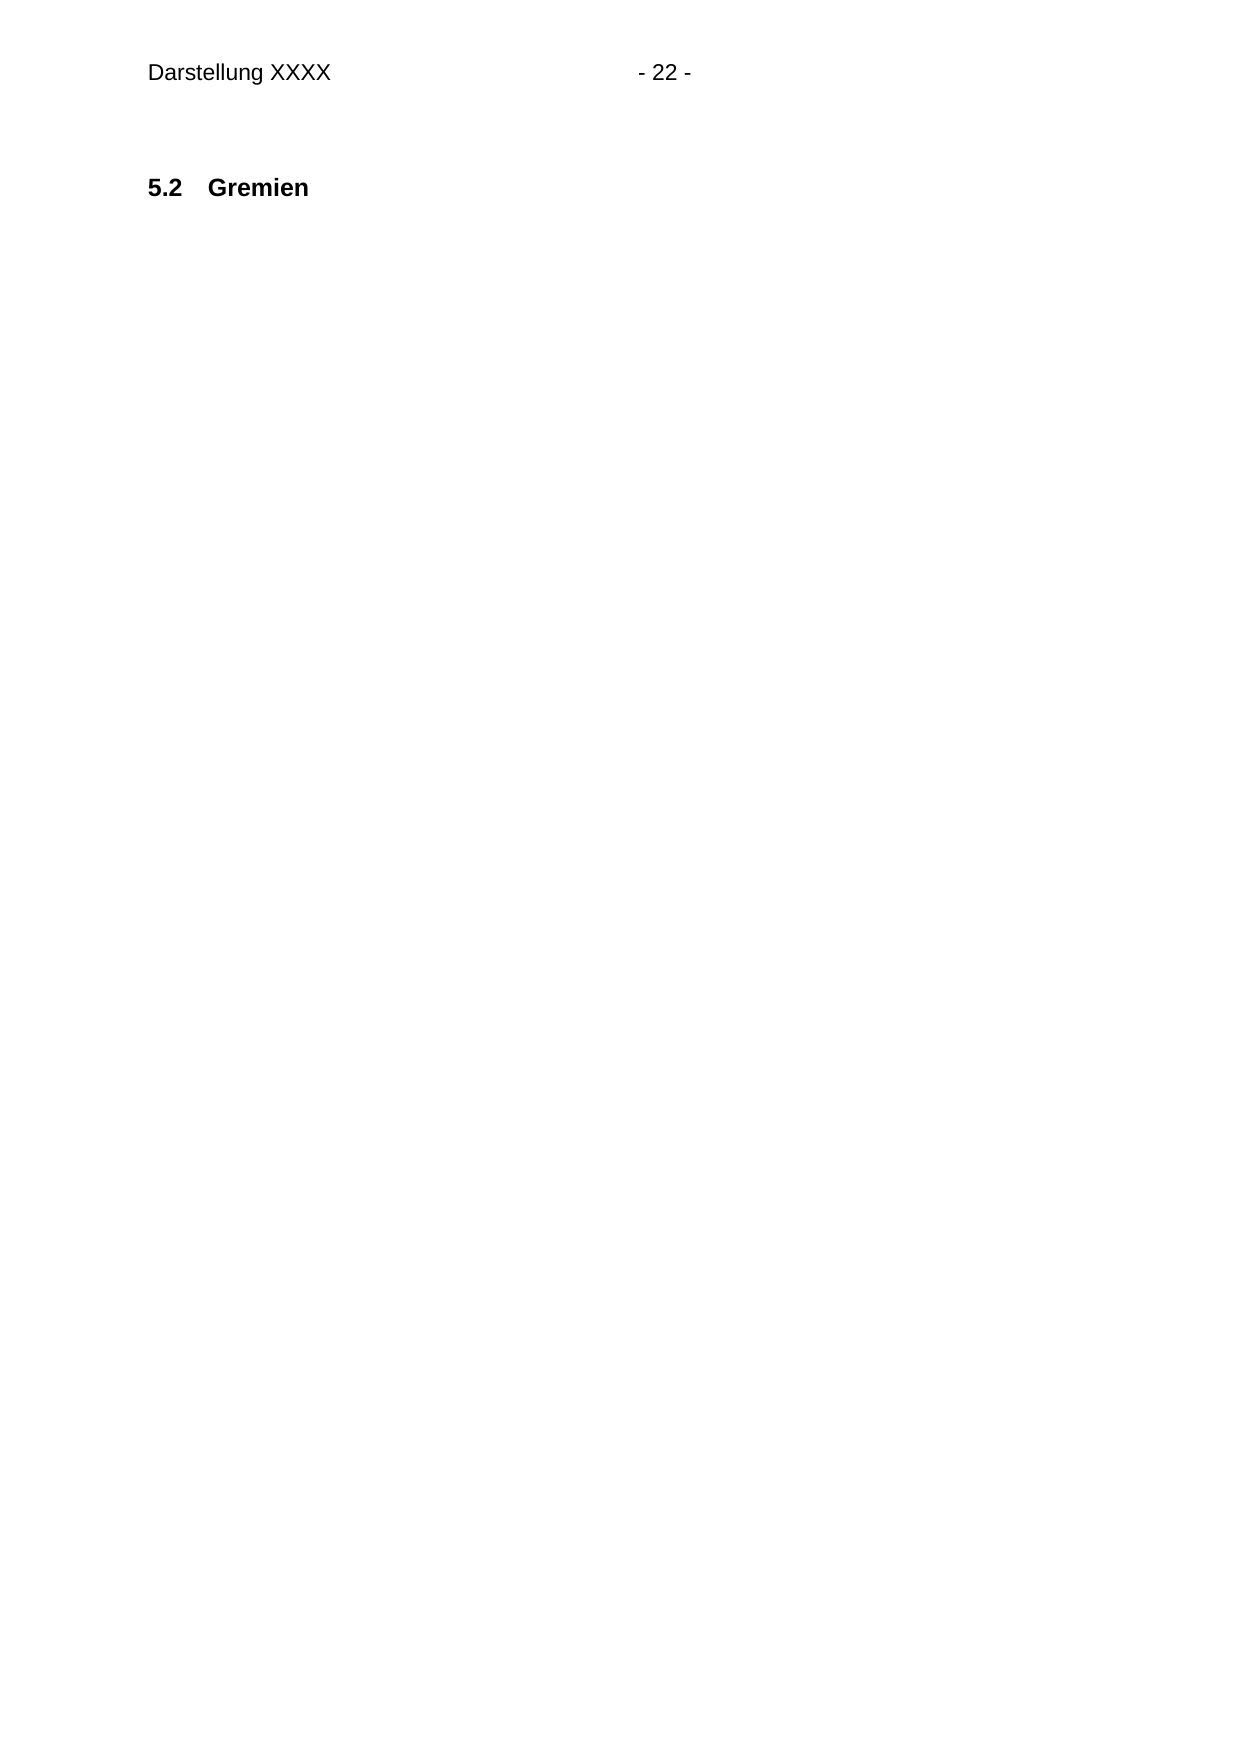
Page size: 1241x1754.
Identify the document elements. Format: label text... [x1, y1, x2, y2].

subtitle Gremien [148, 173, 1092, 201]
